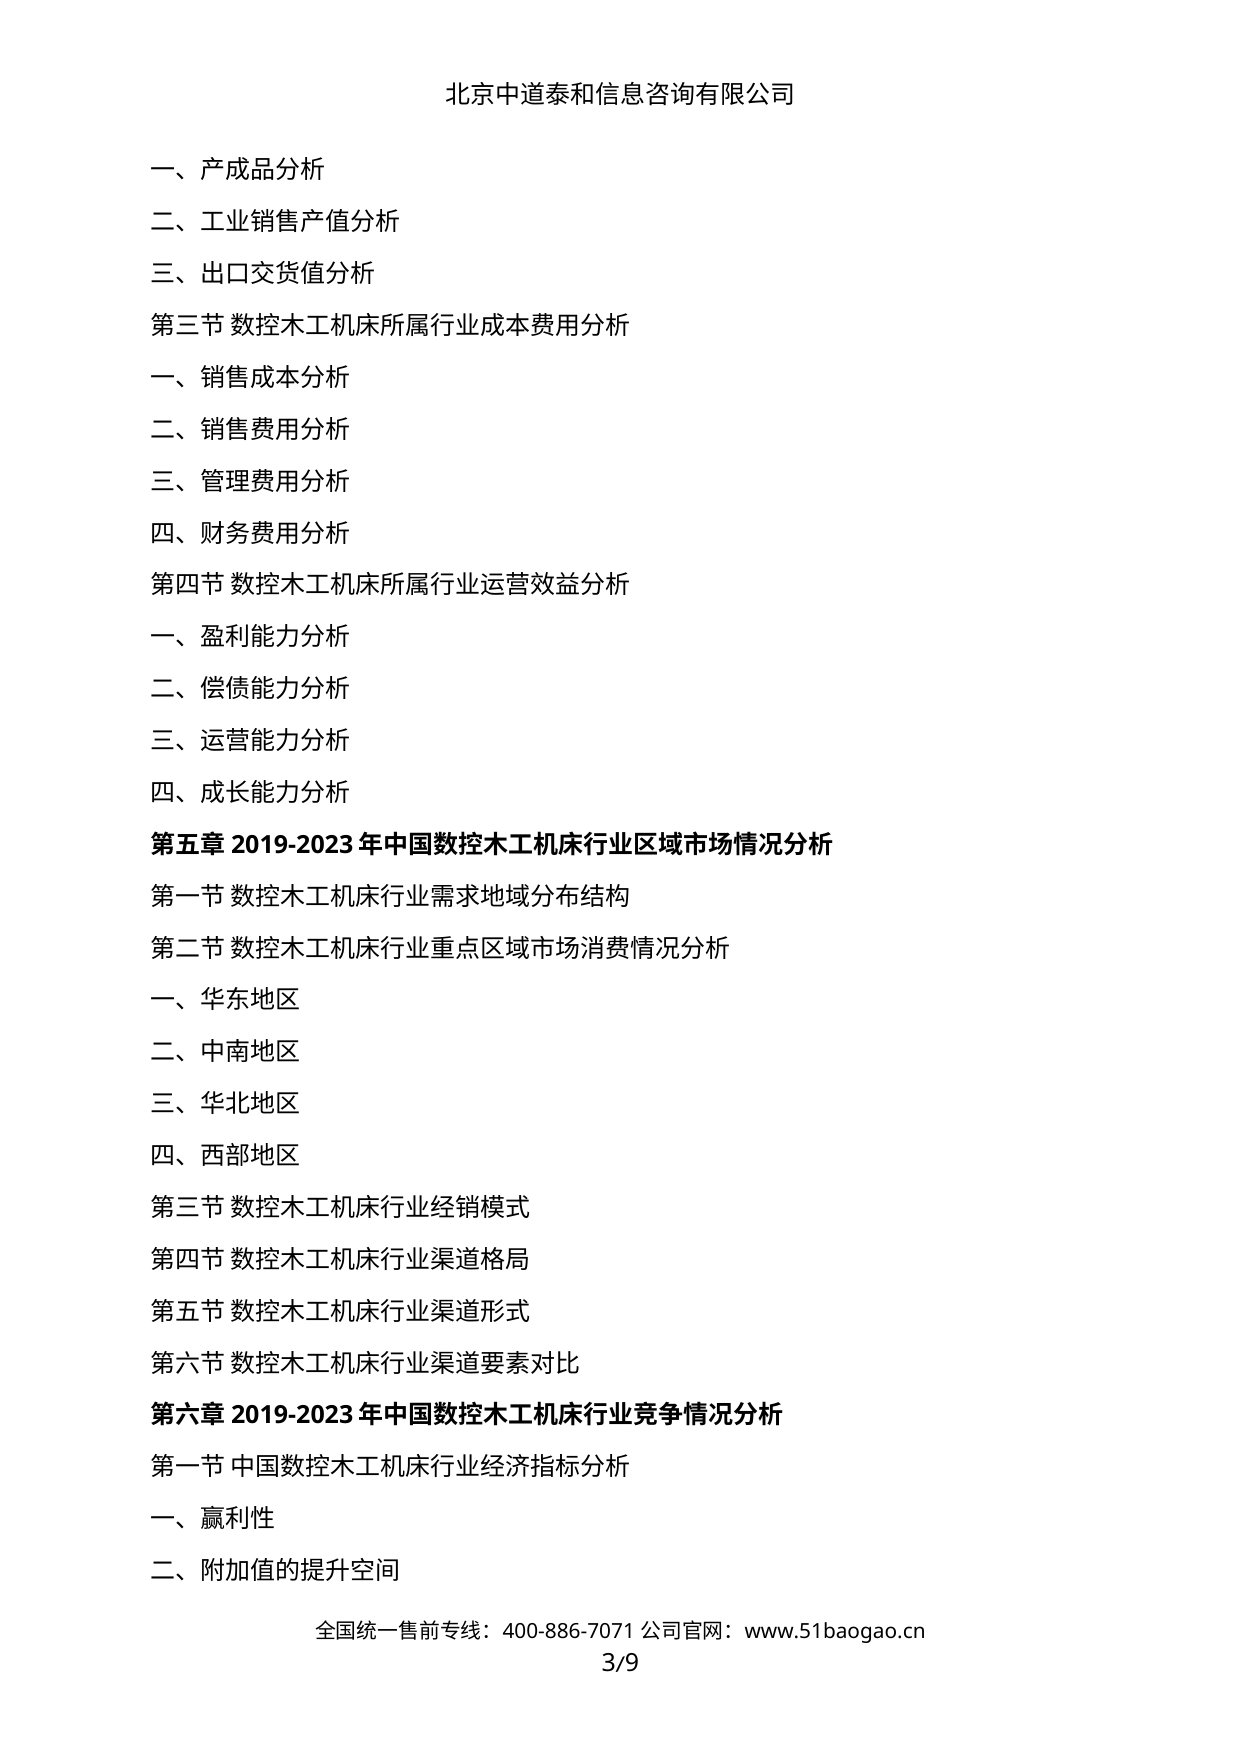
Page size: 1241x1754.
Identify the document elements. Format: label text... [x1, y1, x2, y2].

text 一、赢利性 [150, 1499, 1090, 1535]
text 二、工业销售产值分析 [150, 202, 1090, 238]
text 四、西部地区 [150, 1136, 1090, 1172]
text 第一节 数控木工机床行业需求地域分布结构 [150, 876, 1090, 912]
text 一、华东地区 [150, 980, 1090, 1016]
text 二、中南地区 [150, 1032, 1090, 1068]
text 第五节 数控木工机床行业渠道形式 [150, 1291, 1090, 1327]
text 二、销售费用分析 [150, 409, 1090, 446]
text 第四节 数控木工机床行业渠道格局 [150, 1239, 1090, 1276]
text 一、销售成本分析 [150, 357, 1090, 394]
text 四、成长能力分析 [150, 772, 1090, 809]
text 一、产成品分析 [150, 150, 1090, 186]
text 第四节 数控木工机床所属行业运营效益分析 [150, 565, 1090, 601]
text 一、盈利能力分析 [150, 617, 1090, 653]
text 第一节 中国数控木工机床行业经济指标分析 [150, 1447, 1090, 1483]
text 第六章 2019-2023年中国数控木工机床行业竞争情况分析 [150, 1395, 1090, 1431]
text 第二节 数控木工机床行业重点区域市场消费情况分析 [150, 928, 1090, 964]
text 四、财务费用分析 [150, 513, 1090, 549]
text 三、华北地区 [150, 1084, 1090, 1120]
text 第六节 数控木工机床行业渠道要素对比 [150, 1343, 1090, 1379]
text 第三节 数控木工机床行业经销模式 [150, 1187, 1090, 1224]
text 三、运营能力分析 [150, 721, 1090, 757]
text 二、偿债能力分析 [150, 669, 1090, 705]
text 三、出口交货值分析 [150, 254, 1090, 290]
text 第三节 数控木工机床所属行业成本费用分析 [150, 306, 1090, 342]
text 第五章 2019-2023年中国数控木工机床行业区域市场情况分析 [150, 824, 1090, 861]
text 二、附加值的提升空间 [150, 1551, 1090, 1587]
text 三、管理费用分析 [150, 461, 1090, 497]
